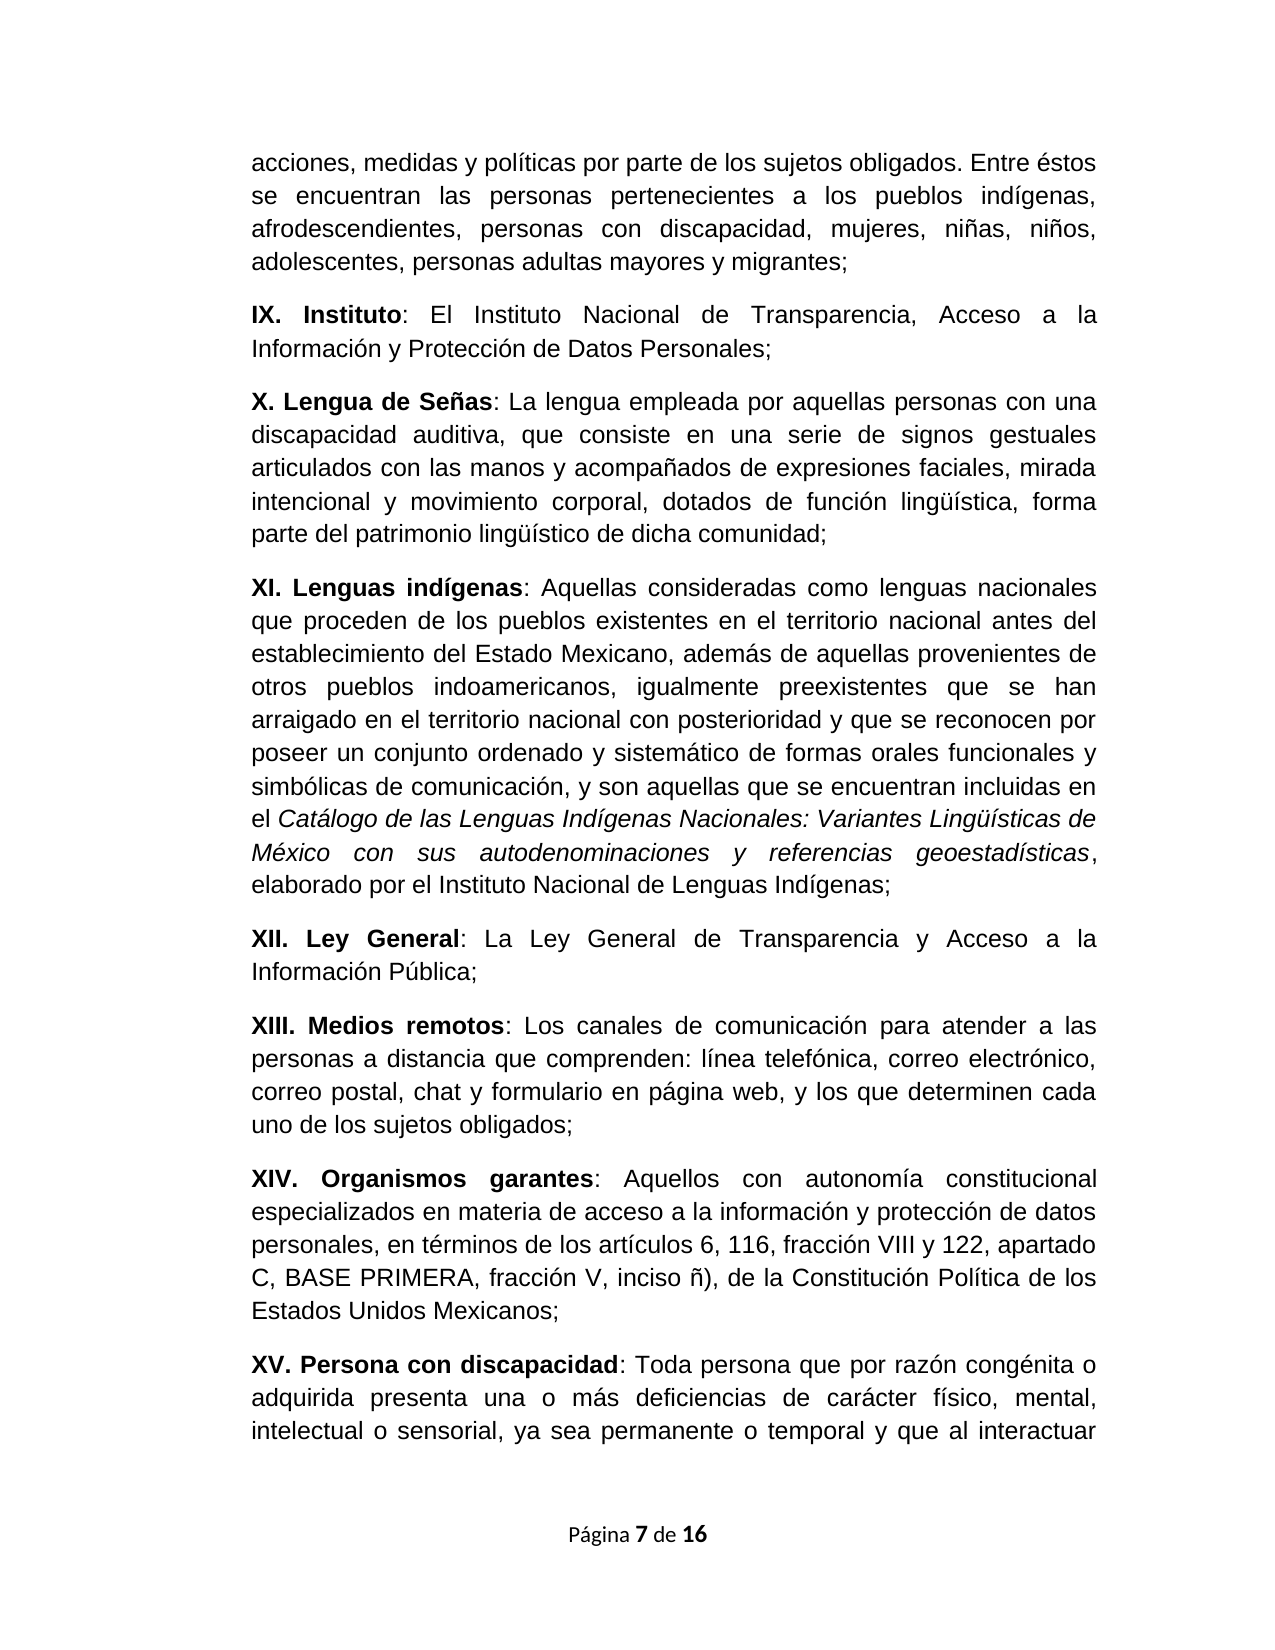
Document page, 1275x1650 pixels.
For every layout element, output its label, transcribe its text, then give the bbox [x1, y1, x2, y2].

text XIV. Organismos garantes: Aquellos con autonomía constitucional especializados en materia de acceso a la información y protección de datos personales, en términos de los artículos 6, 116, fracción VIII y 122, apartado C, BASE PRIMERA, fracción V, inciso ñ), de la Constitución Política de los Estados Unidos Mexicanos; [251, 1164, 1098, 1325]
text XIII. Medios remotos: Los canales de comunicación para atender a las personas a distancia que comprenden: línea telefónica, correo electrónico, correo postal, chat y formulario en página web, y los que determinen cada uno de los sujetos obligados; [251, 1011, 1098, 1139]
text XI. Lenguas indígenas: Aquellas consideradas como lenguas nacionales que proceden de los pueblos existentes en el territorio nacional antes del establecimiento del Estado Mexicano, además de aquellas provenientes de otros pueblos indoamericanos, igualmente preexistentes que se han arraigado en el territorio nacional con posterioridad y que se reconocen por poseer un conjunto ordenado y sistemático de formas orales funcionales y simbólicas de comunicación, y son aquellas que se encuentran incluidas en el Catálogo de las Lenguas Indígenas Nacionales: Variantes Lingüísticas de México con sus autodenominaciones y referencias geoestadísticas, elaborado por el Instituto Nacional de Lenguas Indígenas; [251, 573, 1098, 899]
text X. Lengua de Señas: La lengua empleada por aquellas personas con una discapacidad auditiva, que consiste en una serie de signos gestuales articulados con las manos y acompañados de expresiones faciales, mirada intencional y movimiento corporal, dotados de función lingüística, forma parte del patrimonio lingüístico de dicha comunidad; [251, 387, 1098, 548]
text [251, 148, 1098, 275]
text IX. Instituto: El Instituto Nacional de Transparencia, Acceso a la Información y Protección de Datos Personales; [251, 301, 1098, 362]
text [251, 1350, 1098, 1445]
text XII. Ley General: La Ley General de Transparencia y Acceso a la Información Pública; [251, 924, 1098, 986]
